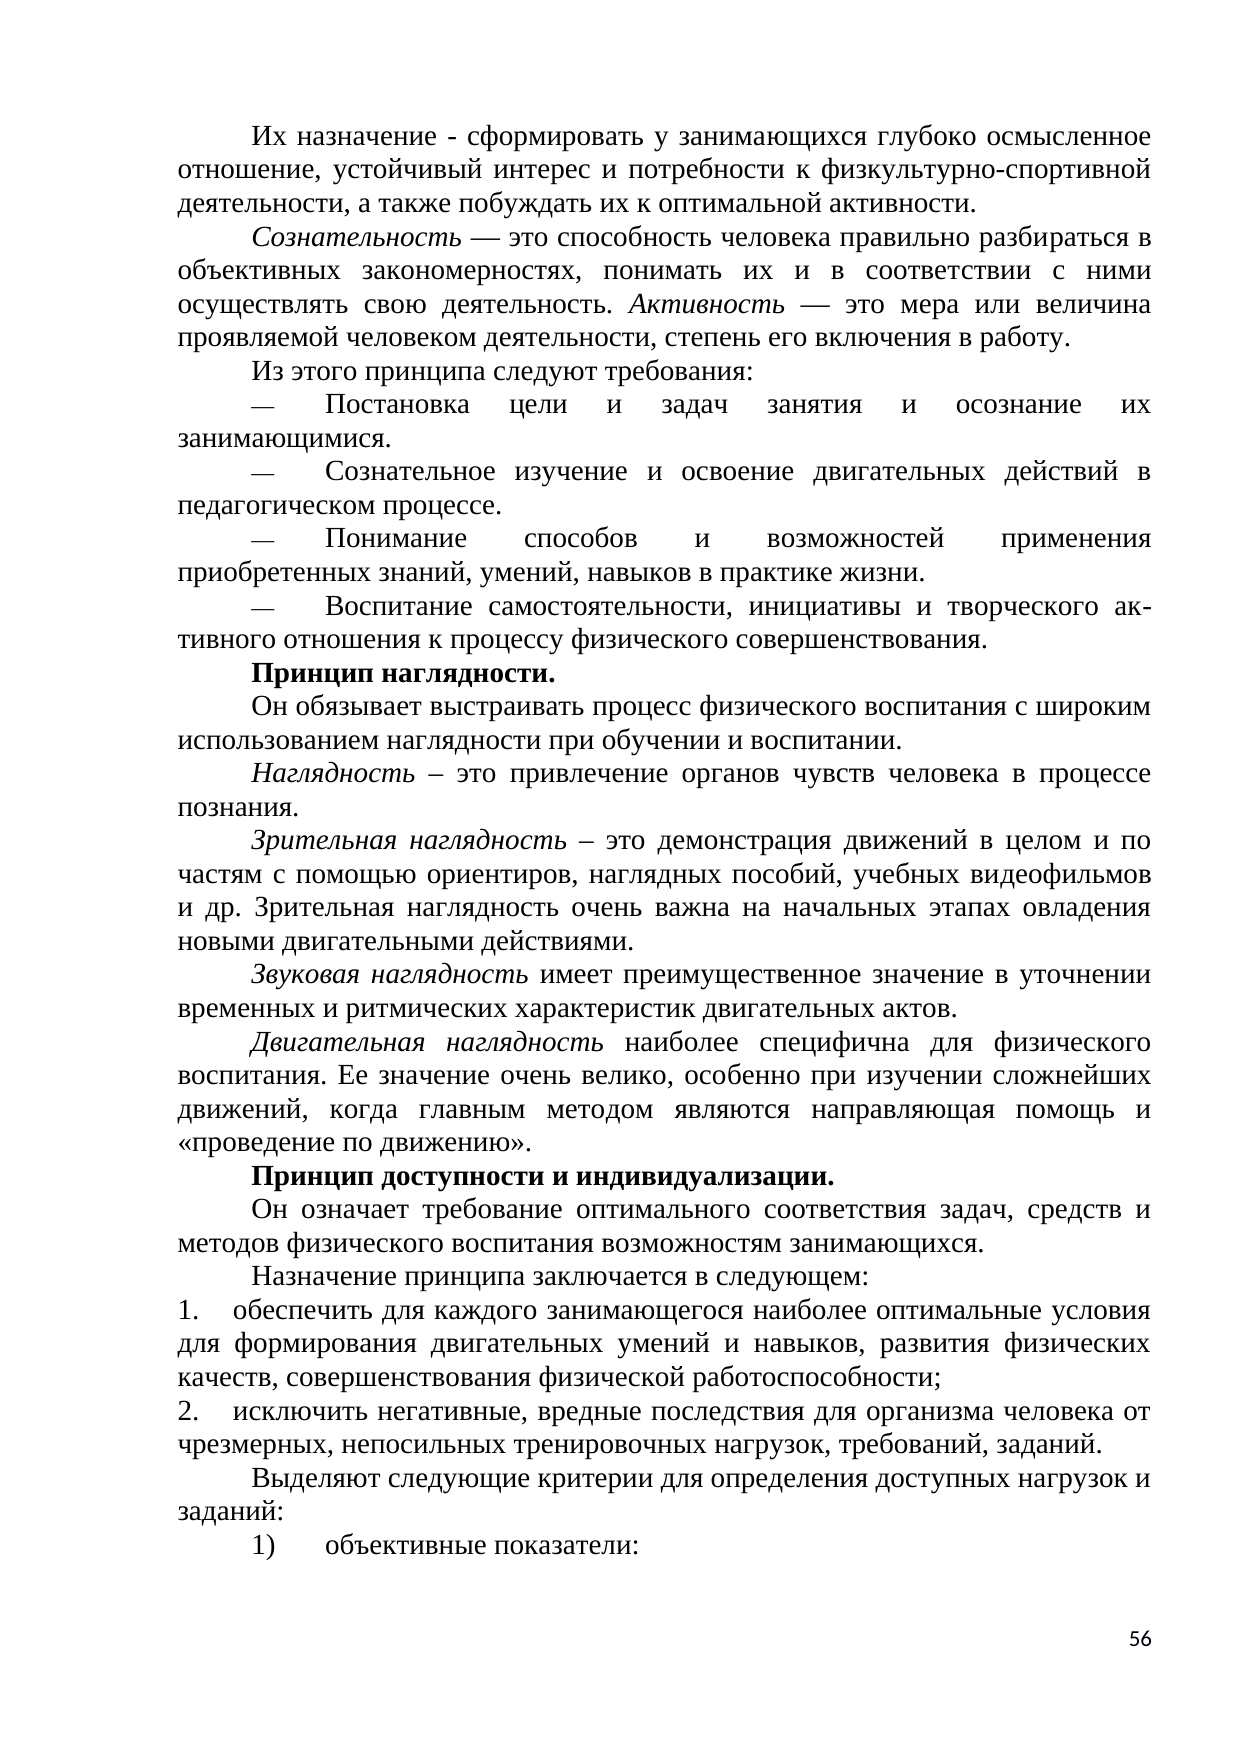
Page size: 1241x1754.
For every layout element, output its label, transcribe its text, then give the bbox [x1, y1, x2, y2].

text Он обязывает выстраивать процесс физического воспитания с широким использованием наглядности при обучении и воспитании. [177, 688, 1152, 755]
text Из этого принципа следуют требования: [177, 353, 1152, 386]
text Зрительная наглядность – это демонстрация движений в целом и по частям с помощью ориентиров, наглядных пособий, учебных видеофильмов и др. Зрительная наглядность очень важна на начальных этапах овладения новыми двигательными действиями. [177, 822, 1152, 957]
text Двигательная наглядность наиболее специфична для физического воспитания. Ее значение очень велико, особенно при изучении сложнейших движений, когда главным методом являются направляющая помощь и «проведение по движению». [177, 1024, 1152, 1158]
text Сознательность — это способность человека правильно разбираться в объективных закономерностях, понимать их и в соответствии с ними осуществлять свою деятельность. Активность — это мера или величина проявляемой человеком деятельности, степень его включения в работу. [177, 219, 1152, 353]
text Принцип доступности и индивидуализации. [177, 1158, 1152, 1191]
text Их назначение - сформировать у занимающихся глубоко осмысленное отношение, устойчивый интерес и потребности к физкультурно-спортивной деятельности, а также побуждать их к оптимальной активности. [177, 118, 1152, 219]
text Он означает требование оптимального соответствия задач, средств и методов физического воспитания возможностям занимающихся. [177, 1191, 1152, 1258]
text Назначение принципа заключается в следующем: [177, 1258, 1152, 1292]
text Наглядность – это привлечение органов чувств человека в процессе познания. [177, 755, 1152, 822]
list Понимание способов и возможностей применения приобретенных знаний, умений, навыков в практике жизни. [177, 521, 1152, 588]
list Постановка цели и задач занятия и осознание их занимающимися. [177, 386, 1152, 453]
text Звуковая наглядность имеет преимущественное значение в уточнении временных и ритмических характеристик двигательных актов. [177, 957, 1152, 1024]
list обеспечить для каждого занимающегося наиболее оптимальные условия для формирования двигательных умений и навыков, развития физических качеств, совершенствования физической работоспособности; [177, 1292, 1152, 1393]
list Воспитание самостоятельности, инициативы и творческого активного отношения к процессу физического совершенствования. [177, 588, 1152, 655]
list исключить негативные, вредные последствия для организма человека от чрезмерных, непосильных тренировочных нагрузок, требований, заданий. [177, 1393, 1152, 1460]
text Выделяют следующие критерии для определения доступных нагрузок и заданий: [177, 1460, 1152, 1527]
text 1) объективные показатели: [177, 1527, 1152, 1560]
text Принцип наглядности. [177, 655, 1152, 688]
list Сознательное изучение и освоение двигательных действий в педагогическом процессе. [177, 453, 1152, 521]
